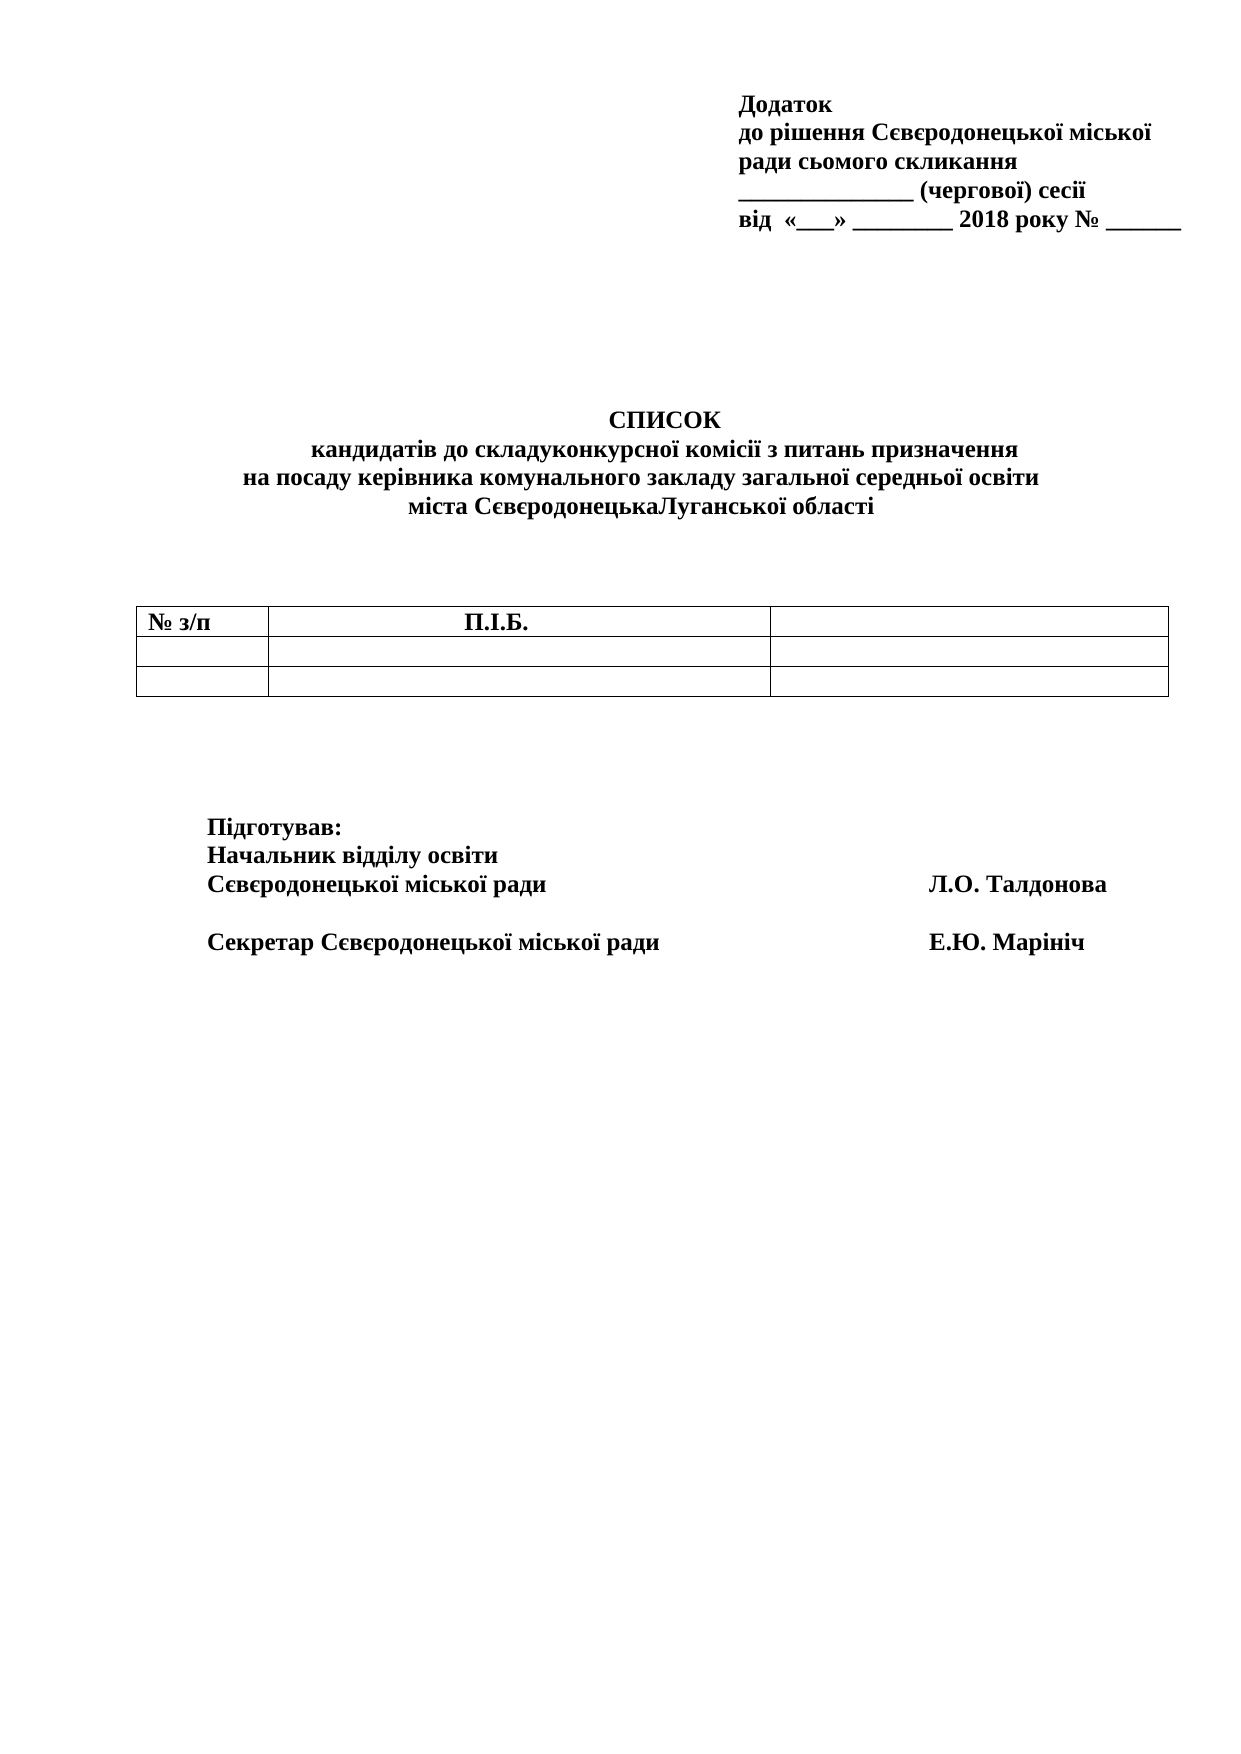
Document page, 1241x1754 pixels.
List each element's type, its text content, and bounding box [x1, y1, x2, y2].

table_header [771, 607, 1168, 636]
table_header № з/п [137, 607, 268, 636]
table_cell [771, 637, 1168, 666]
text від «___» ________ 2018 року № ______ [738, 204, 1181, 232]
list Сєвєродонецької міської ради Л.О. Талдонова [148, 869, 1181, 898]
list Підготував: [148, 812, 1181, 840]
text на посаду керівника комунального закладу загальної середньої освіти [148, 462, 1134, 491]
text кандидатів до складуконкурсної комісії з питань призначення [148, 434, 1181, 462]
text міста СєвєродонецькаЛуганської області [148, 491, 1134, 520]
text СПИСОК [148, 405, 1181, 434]
table_cell [137, 637, 268, 666]
list Секретар Сєвєродонецької міської ради Е.Ю. Марініч [148, 927, 1181, 955]
table_cell [771, 667, 1168, 696]
table_cell [137, 667, 268, 696]
text Додаток [738, 89, 1181, 117]
list Начальник відділу освіти [148, 840, 1181, 869]
text до рішення Сєвєродонецької міської ради сьомого скликання ______________ (чергової) сесії [738, 117, 1181, 204]
table_header П.І.Б. [269, 607, 770, 636]
table_cell [269, 637, 770, 666]
table_cell [269, 667, 770, 696]
